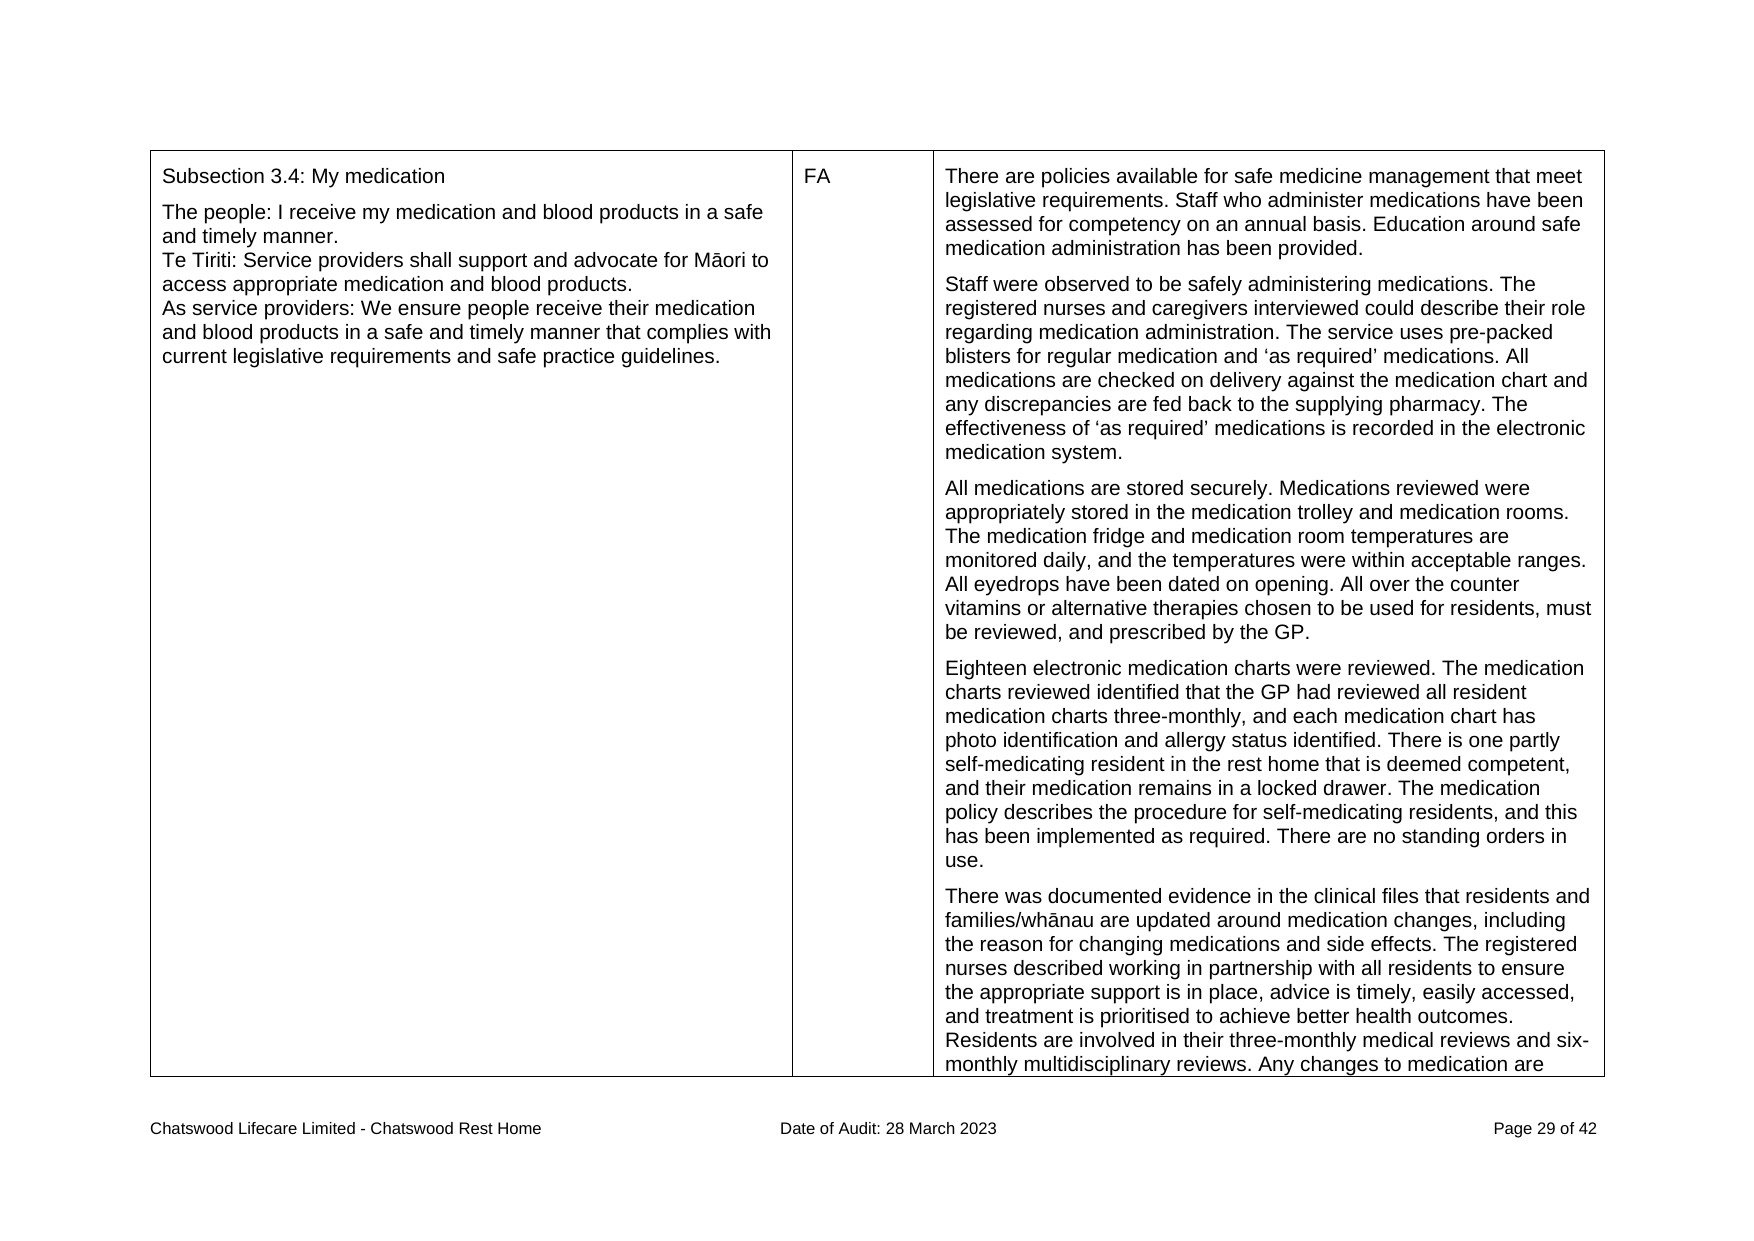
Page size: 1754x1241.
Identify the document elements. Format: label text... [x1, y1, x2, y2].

table_cell FA [793, 151, 933, 1076]
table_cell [151, 151, 792, 1076]
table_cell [934, 151, 1604, 1076]
